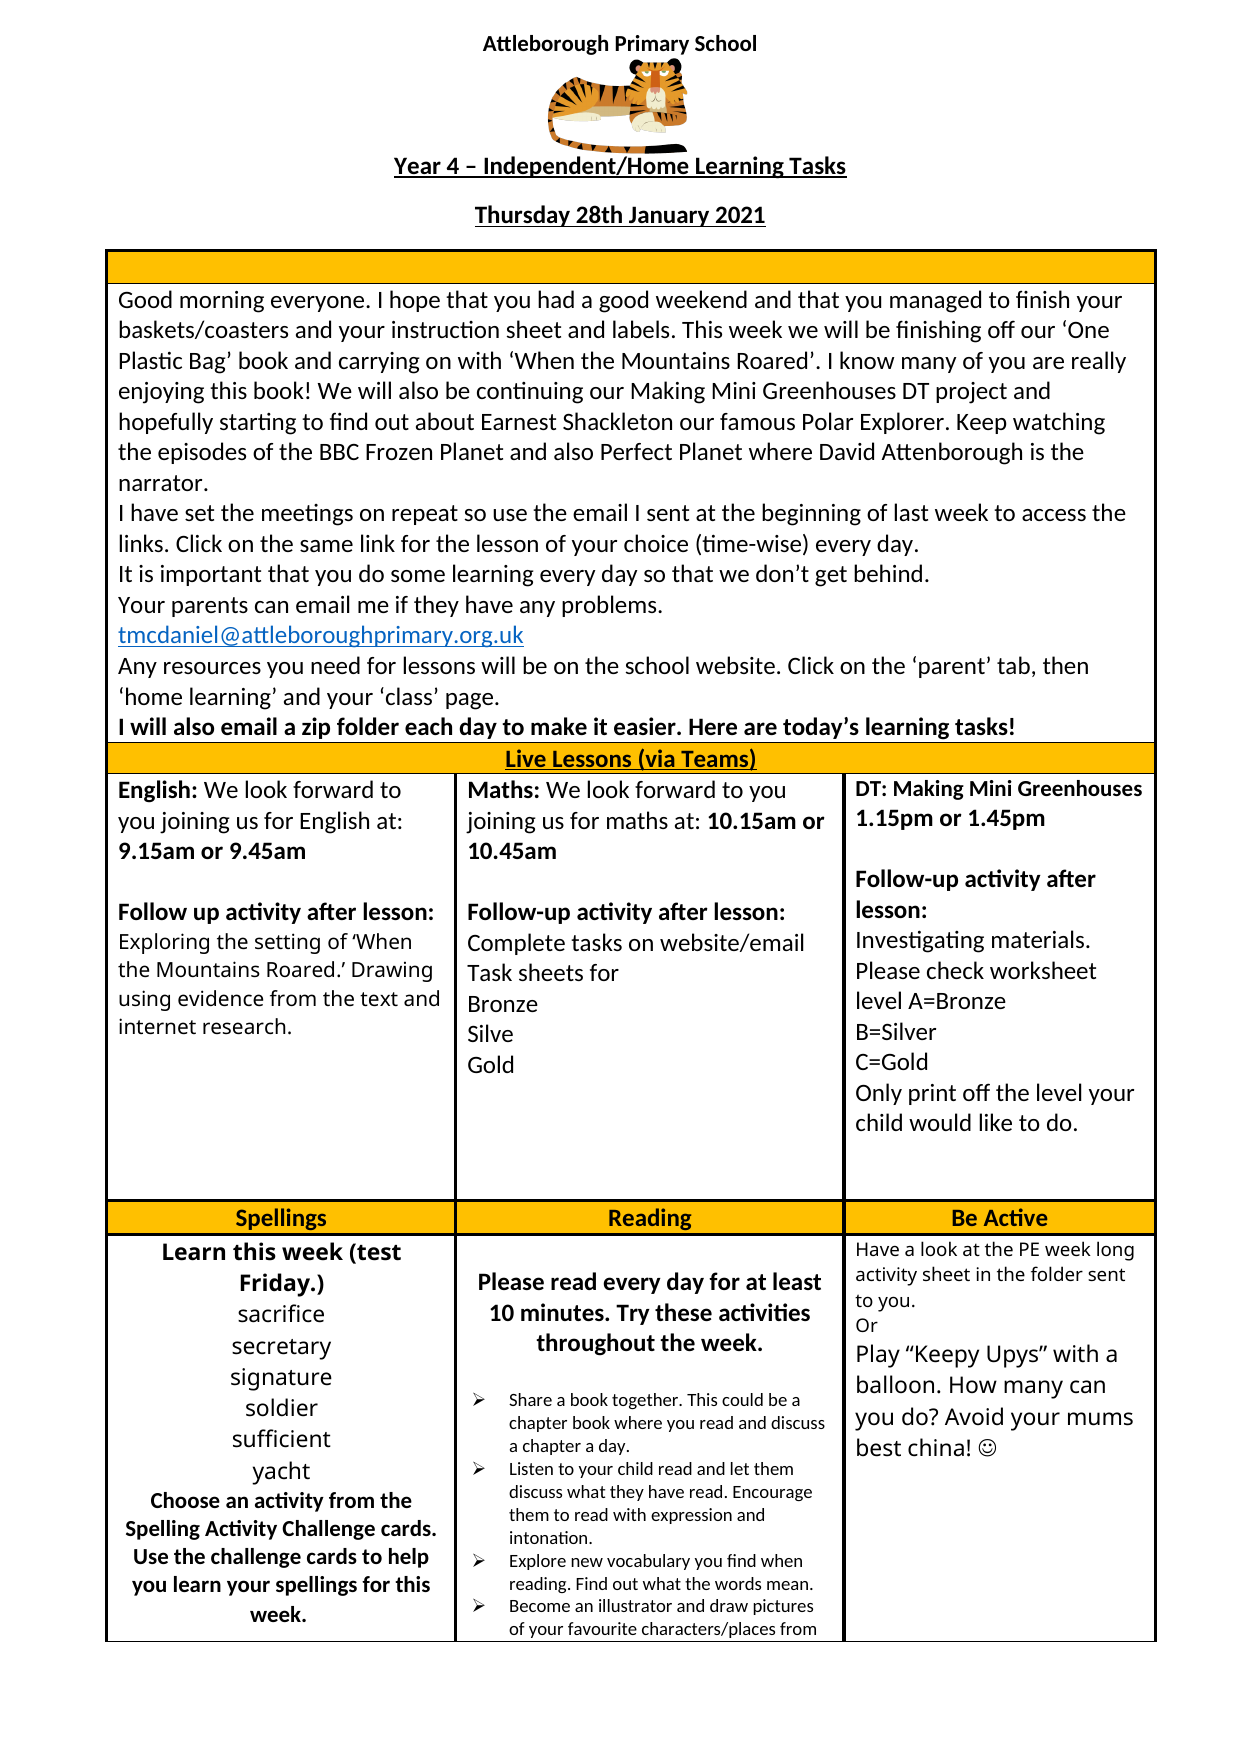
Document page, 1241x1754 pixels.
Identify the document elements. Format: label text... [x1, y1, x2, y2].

picture [547, 58, 688, 150]
table_cell Reading [457, 1202, 842, 1233]
table_cell DT: Making Mini Greenhouses 1.15pm or 1.45pm Follow-up activity after lesson: Investigating materials. Please check worksheet level A=Bronze B=Silver C=Gold Only print off the level your child would like to do. [846, 774, 1154, 1199]
table_cell Spellings [108, 1202, 454, 1233]
table_header [108, 252, 1154, 283]
table_cell Maths: We look forward to you joining us for maths at: 10.15am or 10.45am Follow-up activity after lesson: Complete tasks on website/email Task sheets for Bronze Silve Gold [457, 774, 842, 1199]
text Year 4 – Independent/Home Learning Tasks [150, 150, 1090, 181]
table_cell Live Lessons (via Teams) [108, 743, 1154, 773]
table_cell English: We look forward to you joining us for English at: 9.15am or 9.45am Follow up activity after lesson: Exploring the setting of ‘When the Mountains Roared.’ Drawing using evidence from the text and internet research. [108, 774, 454, 1199]
table_cell Be Active [846, 1202, 1154, 1233]
text Thursday 28th January 2021 [150, 199, 1090, 230]
table_cell Good morning everyone. I hope that you had a good weekend and that you managed to finish your baskets/coasters and your instruction sheet and labels. This week we will be finishing off our ‘One Plastic Bag’ book and carrying on with ‘When the Mountains Roared’. I know many of you are really enjoying this book! We will also be continuing our Making Mini Greenhouses DT project and hopefully starting to find out about Earnest Shackleton our famous Polar Explorer. Keep watching the episodes of the BBC Frozen Planet and also Perfect Planet where David Attenborough is the narrator. I have set the meetings on repeat so use the email I sent at the beginning of last week to access the links. Click on the same link for the lesson of your choice (time-wise) every day. It is important that you do some learning every day so that we don’t get behind. Your parents can email me if they have any problems. tmcdaniel@attleboroughprimary.org.uk Any resources you need for lessons will be on the school website. Click on the ‘parent’ tab, then ‘home learning’ and your ‘class’ page. I will also email a zip folder each day to make it easier. Here are today’s learning tasks! [108, 284, 1154, 742]
